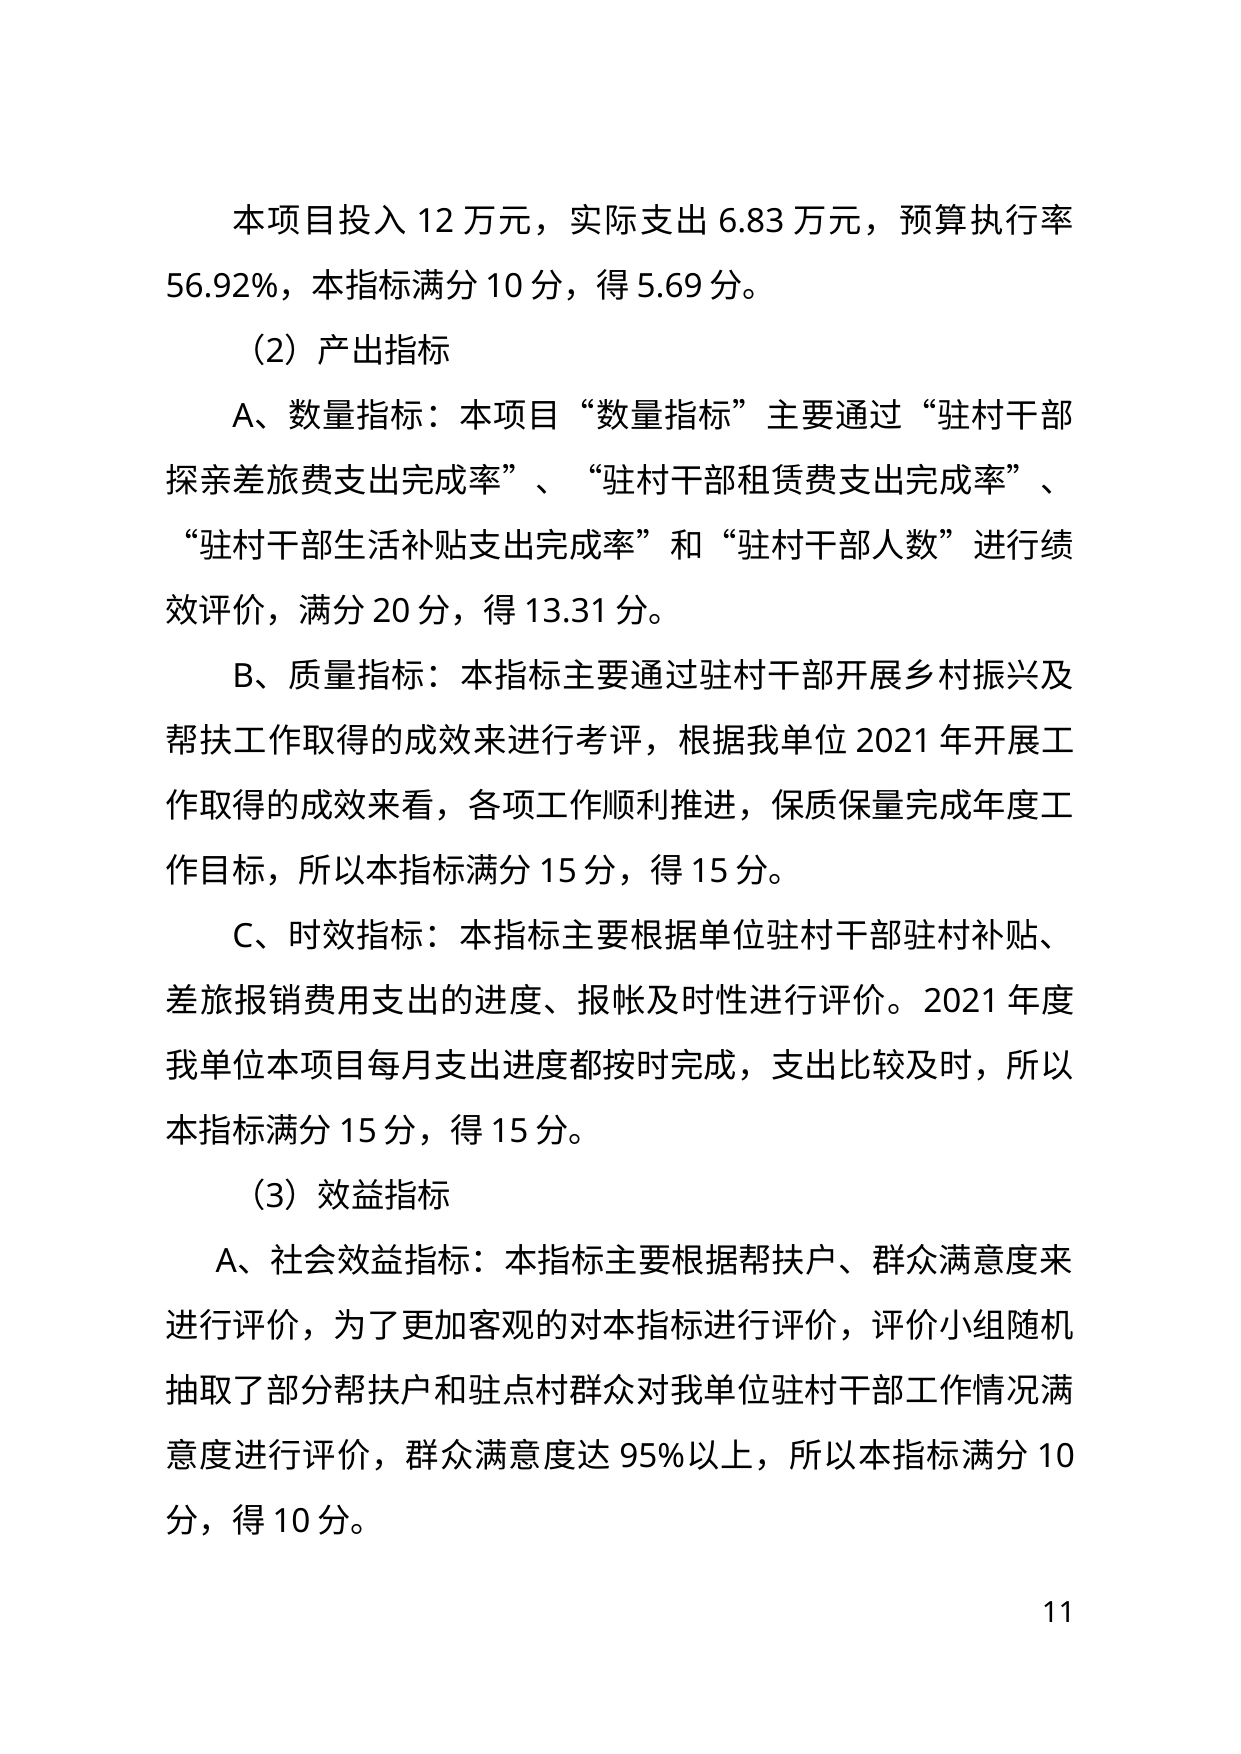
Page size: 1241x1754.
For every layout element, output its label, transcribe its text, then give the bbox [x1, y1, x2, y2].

text A、数量指标：本项目“数量指标”主要通过“驻村干部探亲差旅费支出完成率”、“驻村干部租赁费支出完成率”、“驻村干部生活补贴支出完成率”和“驻村干部人数”进行绩效评价，满分20分，得13.31分。 [165, 380, 1075, 640]
list 本项目投入12万元，实际支出6.83万元，预算执行率56.92%，本指标满分10分，得5.69分。 [165, 185, 1075, 315]
text A、社会效益指标：本指标主要根据帮扶户、群众满意度来进行评价，为了更加客观的对本指标进行评价，评价小组随机抽取了部分帮扶户和驻点村群众对我单位驻村干部工作情况满意度进行评价，群众满意度达95%以上，所以本指标满分10分，得10分。 [165, 1225, 1075, 1550]
text （3）效益指标 [165, 1160, 1075, 1225]
text （2）产出指标 [165, 315, 1075, 380]
text C、时效指标：本指标主要根据单位驻村干部驻村补贴、差旅报销费用支出的进度、报帐及时性进行评价。2021年度我单位本项目每月支出进度都按时完成，支出比较及时，所以本指标满分15分，得15分。 [165, 900, 1075, 1160]
text B、质量指标：本指标主要通过驻村干部开展乡村振兴及帮扶工作取得的成效来进行考评，根据我单位2021年开展工作取得的成效来看，各项工作顺利推进，保质保量完成年度工作目标，所以本指标满分15分，得15分。 [165, 640, 1075, 900]
